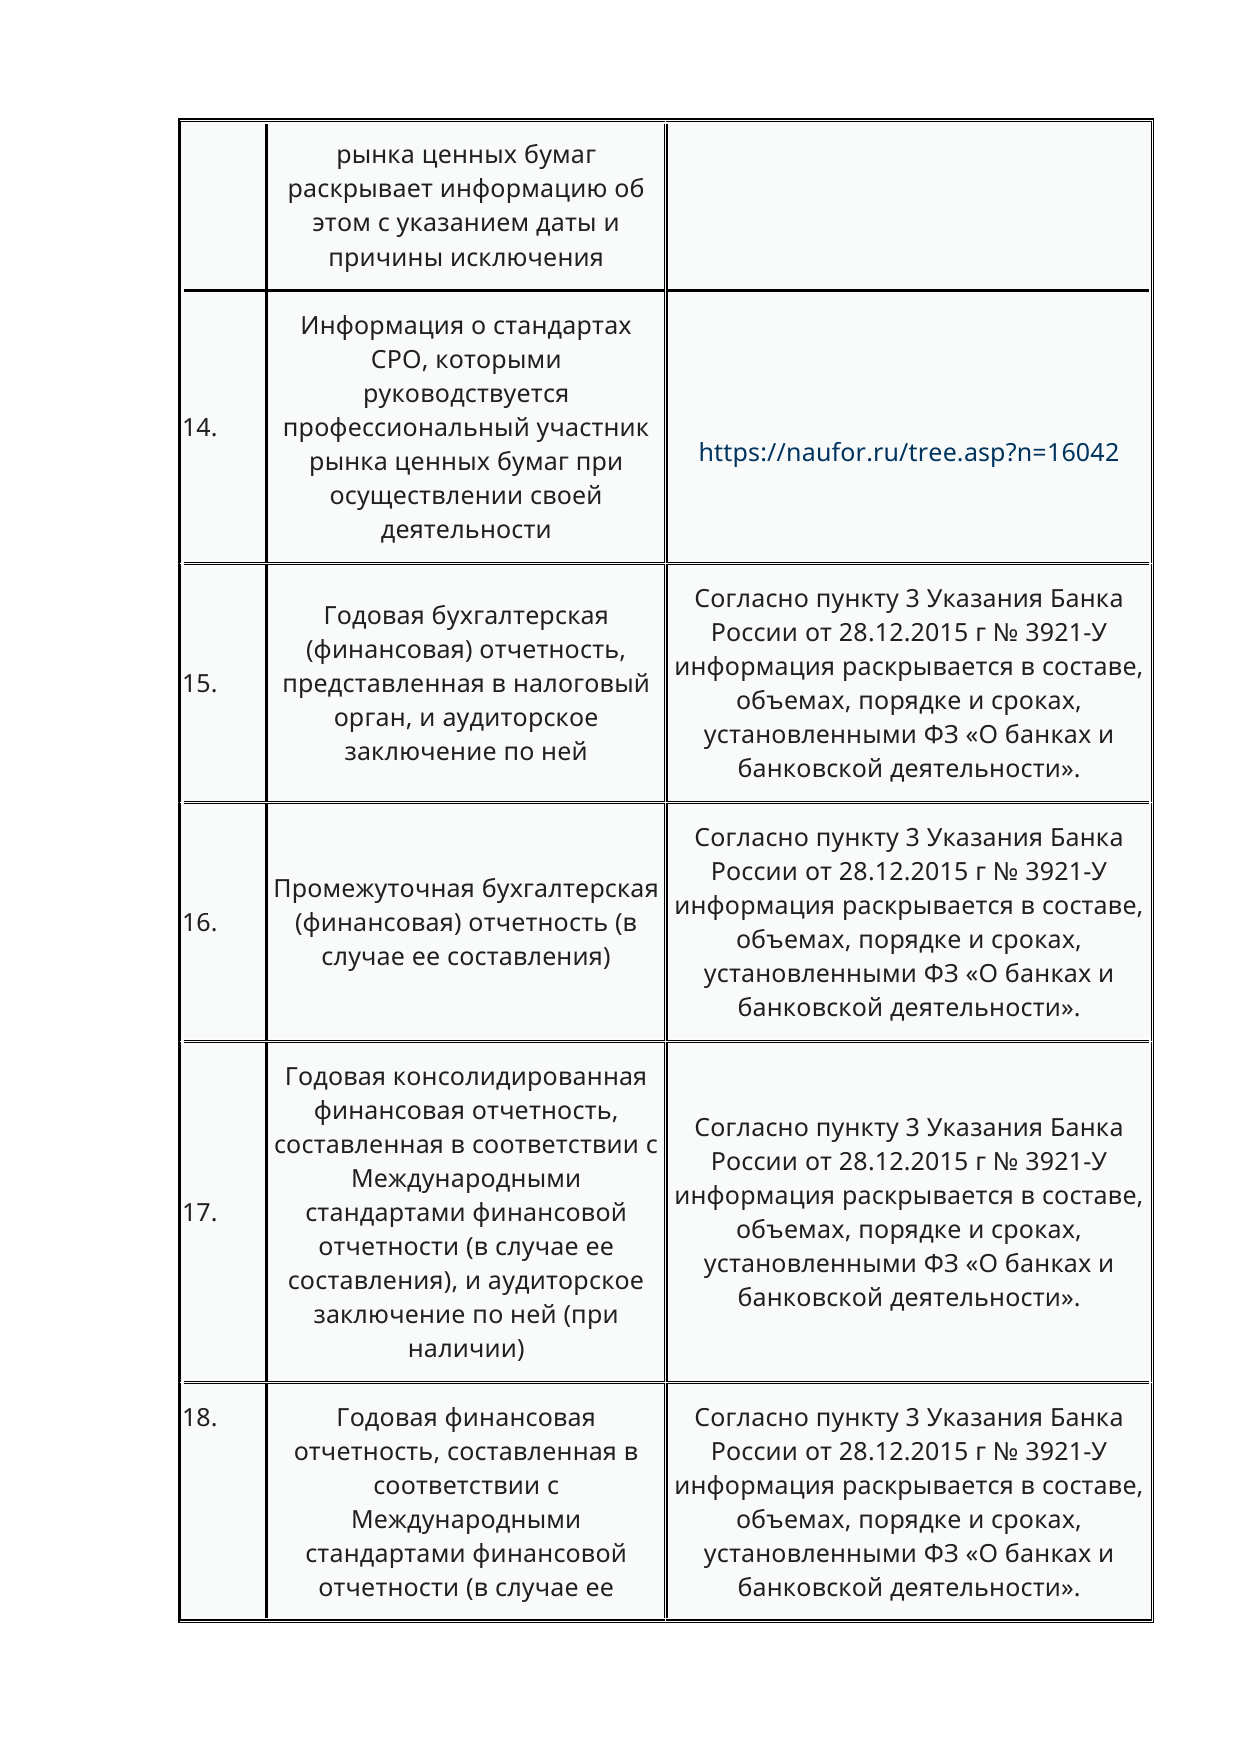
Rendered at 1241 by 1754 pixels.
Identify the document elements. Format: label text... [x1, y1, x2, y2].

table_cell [666, 122, 1151, 289]
table_cell 13. [181, 122, 266, 289]
table_cell 16. [180, 801, 266, 1039]
table_cell Промежуточная бухгалтерская (финансовая) отчетность (в случае ее составления) [268, 804, 664, 1039]
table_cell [266, 120, 666, 289]
table_cell Информация о стандартах СРО, которыми руководствуется профессиональный участник рынка ценных бумаг при осуществлении своей деятельности [268, 292, 664, 562]
table_cell https://naufor.ru/tree.asp?n=16042 [668, 289, 1151, 562]
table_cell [266, 1381, 666, 1619]
table_cell 18. [180, 1381, 266, 1619]
table_cell 15. [180, 562, 266, 801]
table_cell Годовая консолидированная финансовая отчетность, составленная в соответствии с Международными стандартами финансовой отчетности (в случае ее составления), и аудиторское заключение по ней (при наличии) [268, 1043, 664, 1381]
table_cell 17. [181, 1040, 265, 1381]
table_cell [666, 1381, 1152, 1619]
table_cell 14. [181, 289, 265, 562]
table_cell Годовая бухгалтерская (финансовая) отчетность, представленная в налоговый орган, и аудиторское заключение по ней [268, 565, 664, 801]
